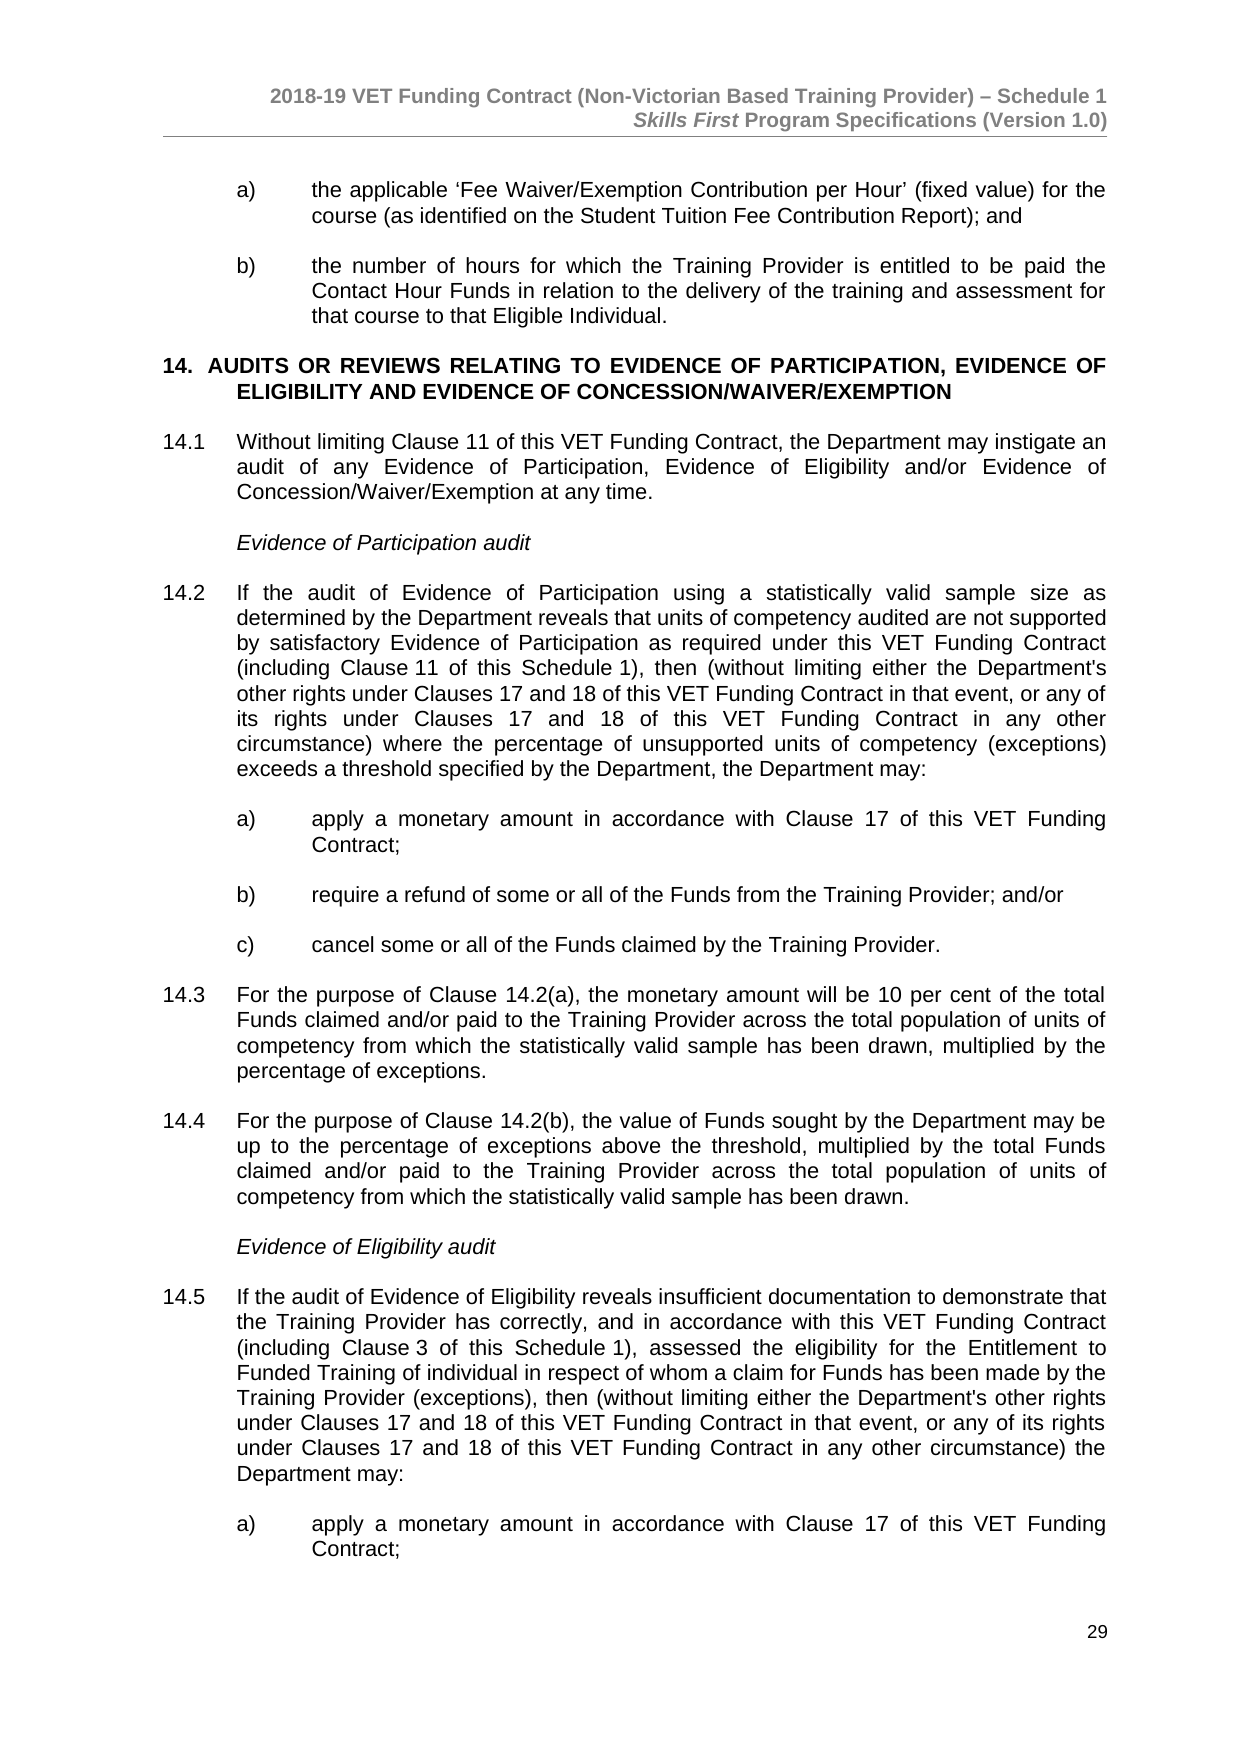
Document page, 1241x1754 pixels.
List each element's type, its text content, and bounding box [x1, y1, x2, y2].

text Evidence of Eligibility audit [236, 1234, 1107, 1259]
list apply a monetary amount in accordance with Clause 17 of this VET Funding Contract; [236, 1511, 1107, 1561]
text Evidence of Participation audit [236, 529, 1107, 554]
list Audits or Reviews relating to Evidence of Participation, EVIDENCE OF ELIGIBILITY AND EVIDENCE OF CONCESSION/WAIVER/EXEMPTION [162, 353, 1107, 404]
list For the purpose of Clause 14.2(b), the value of Funds sought by the Department may be up to the percentage of exceptions above the threshold, multiplied by the total Funds claimed and/or paid to the Training Provider across the total population of units of competency from which the statistically valid sample has been drawn. [162, 1108, 1107, 1209]
list apply a monetary amount in accordance with Clause 17 of this VET Funding Contract; [236, 806, 1107, 857]
list require a refund of some or all of the Funds from the Training Provider; and/or [236, 882, 1107, 907]
list the applicable ‘Fee Waiver/Exemption Contribution per Hour’ (fixed value) for the course (as identified on the Student Tuition Fee Contribution Report); and [236, 177, 1107, 228]
list the number of hours for which the Training Provider is entitled to be paid the Contact Hour Funds in relation to the delivery of the training and assessment for that course to that Eligible Individual. [236, 253, 1107, 328]
list Without limiting Clause 11 of this VET Funding Contract, the Department may instigate an audit of any Evidence of Participation, Evidence of Eligibility and/or Evidence of Concession/Waiver/Exemption at any time. [162, 429, 1107, 504]
list If the audit of Evidence of Eligibility reveals insufficient documentation to demonstrate that the Training Provider has correctly, and in accordance with this VET Funding Contract (including Clause 3 of this Schedule 1), assessed the eligibility for the Entitlement to Funded Training of individual in respect of whom a claim for Funds has been made by the Training Provider (exceptions), then (without limiting either the Department's other rights under Clauses 17 and 18 of this VET Funding Contract in that event, or any of its rights under Clauses 17 and 18 of this VET Funding Contract in any other circumstance) the Department may: [162, 1284, 1107, 1486]
list For the purpose of Clause 14.2(a), the monetary amount will be 10 per cent of the total Funds claimed and/or paid to the Training Provider across the total population of units of competency from which the statistically valid sample has been drawn, multiplied by the percentage of exceptions. [162, 982, 1107, 1083]
list If the audit of Evidence of Participation using a statistically valid sample size as determined by the Department reveals that units of competency audited are not supported by satisfactory Evidence of Participation as required under this VET Funding Contract (including Clause 11 of this Schedule 1), then (without limiting either the Department's other rights under Clauses 17 and 18 of this VET Funding Contract in that event, or any of its rights under Clauses 17 and 18 of this VET Funding Contract in any other circumstance) where the percentage of unsupported units of competency (exceptions) exceeds a threshold specified by the Department, the Department may: [162, 579, 1107, 781]
list cancel some or all of the Funds claimed by the Training Provider. [236, 932, 1107, 957]
